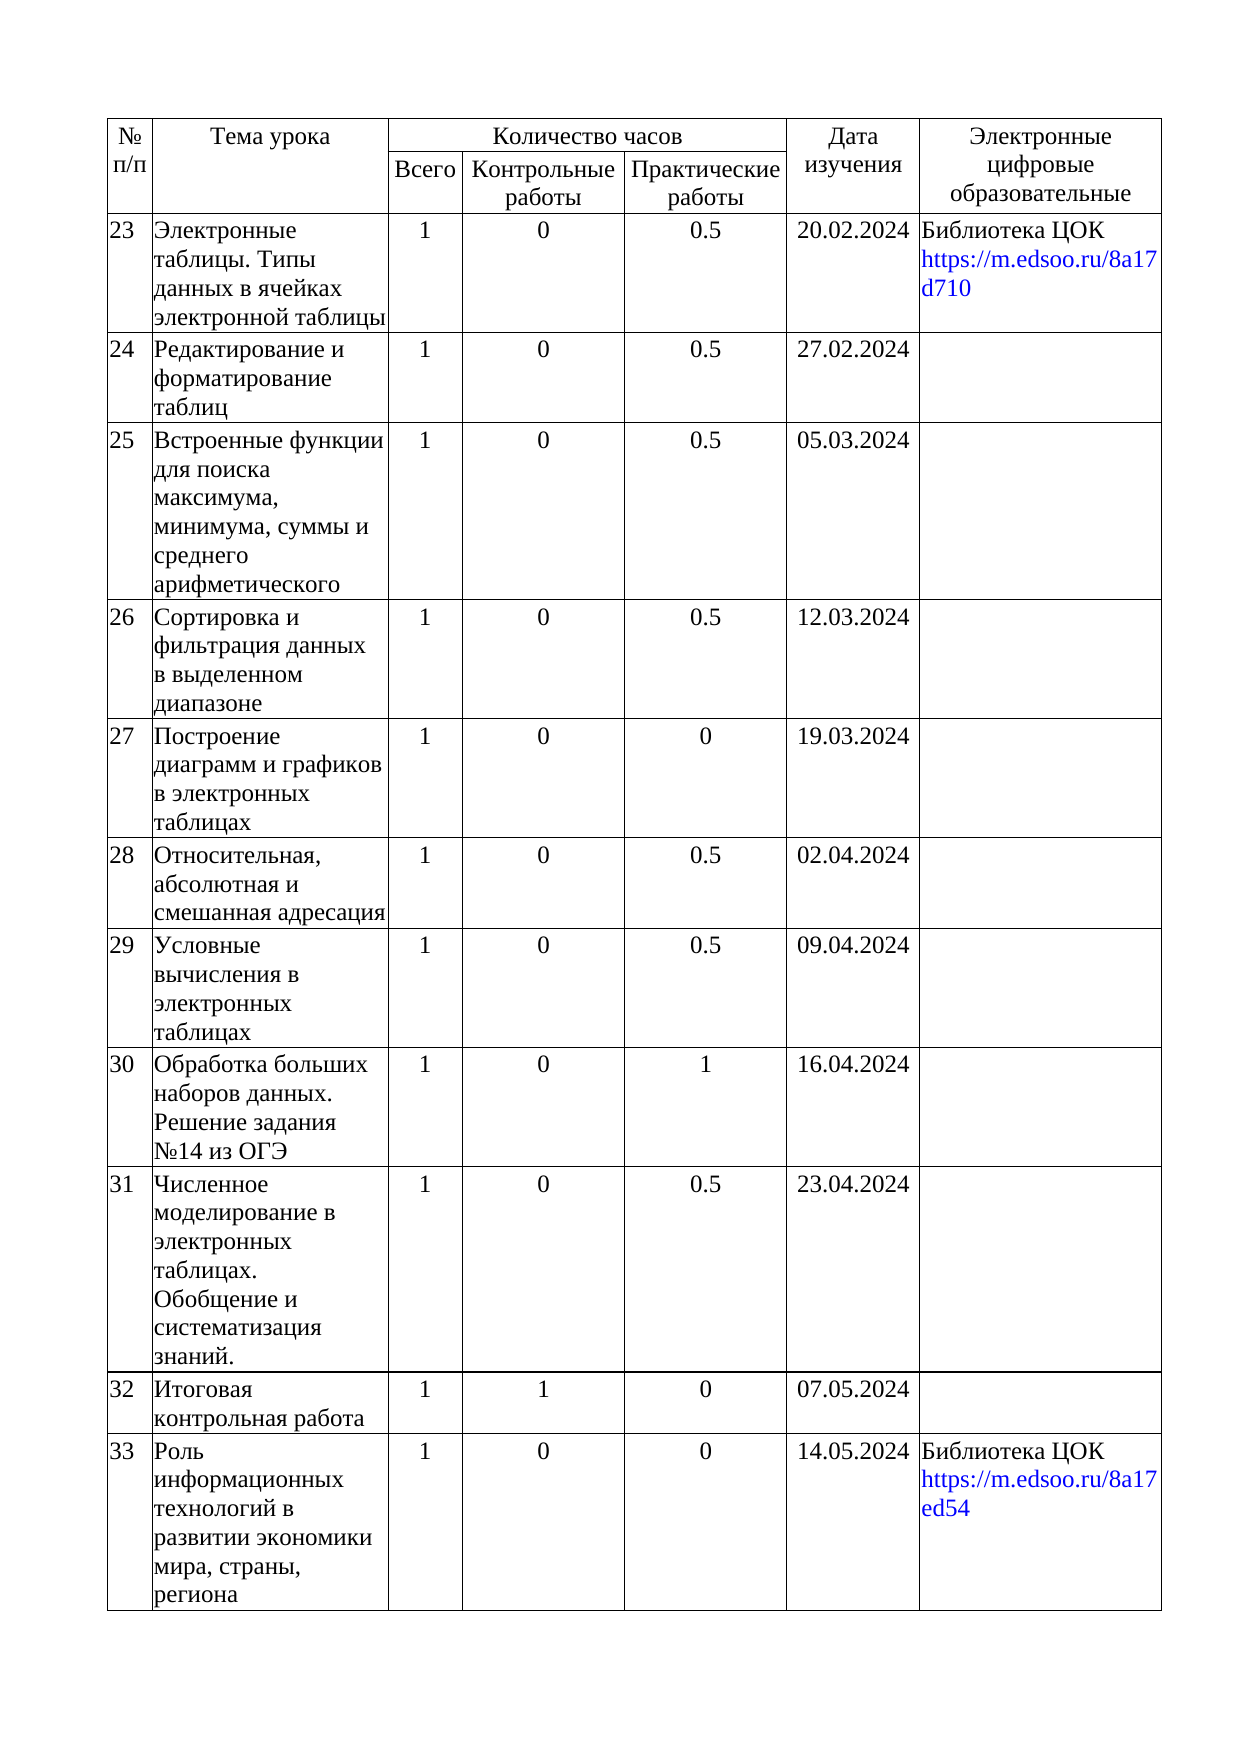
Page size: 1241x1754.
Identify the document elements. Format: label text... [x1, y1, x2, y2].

table_cell 05.03.2024 [787, 423, 919, 599]
table_cell [920, 719, 1161, 837]
table_cell 0.5 [625, 838, 786, 928]
table_cell 19.03.2024 [787, 719, 919, 837]
table_cell Численное моделирование в электронных таблицах. Обобщение и систематизация знаний. [153, 1167, 388, 1371]
table_cell 07.05.2024 [787, 1373, 919, 1433]
table_cell 28 [108, 838, 152, 928]
table_cell 23 [108, 214, 152, 332]
table_cell 0.5 [625, 423, 786, 599]
table_cell 12.03.2024 [787, 600, 919, 718]
table_cell 1 [389, 719, 462, 837]
table_cell 23.04.2024 [787, 1167, 919, 1371]
table_cell 0 [463, 838, 624, 928]
table_cell 1 [389, 600, 462, 718]
table_cell Электронные таблицы. Типы данных в ячейках электронной таблицы [153, 214, 388, 332]
table_cell 1 [389, 929, 462, 1047]
table_cell 0 [463, 929, 624, 1047]
table_cell 0 [463, 1434, 624, 1610]
table_cell [920, 423, 1161, 599]
table_cell 1 [625, 1048, 786, 1166]
table_cell 25 [108, 423, 152, 599]
table_cell 0 [625, 719, 786, 837]
table_cell Встроенные функции для поиска максимума, минимума, суммы и среднего арифметического [153, 423, 388, 599]
table_cell Относительная, абсолютная и смешанная адресация [153, 838, 388, 928]
table_cell 0 [463, 423, 624, 599]
table_cell 0 [463, 1048, 624, 1166]
table_cell [920, 600, 1161, 718]
table_cell Условные вычисления в электронных таблицах [153, 929, 388, 1047]
table_cell 1 [389, 1373, 462, 1433]
table_cell 0 [463, 600, 624, 718]
table_cell 0.5 [625, 1167, 786, 1371]
table_cell 16.04.2024 [787, 1048, 919, 1166]
table_cell Библиотека ЦОК https://m.edsoo.ru/8a17d710 [920, 214, 1161, 332]
table_cell Контрольные работы [463, 152, 624, 213]
table_cell 32 [108, 1373, 152, 1433]
table_cell [920, 333, 1161, 422]
table_cell 1 [389, 1048, 462, 1166]
table_cell 0.5 [625, 214, 786, 332]
table_cell 24 [108, 333, 152, 422]
table_cell 0 [463, 333, 624, 422]
table_cell Редактирование и форматирование таблиц [153, 333, 388, 422]
table_cell 30 [108, 1048, 152, 1166]
table_cell Всего [389, 152, 462, 213]
table_cell 1 [389, 1167, 462, 1371]
table_cell 0 [625, 1434, 786, 1610]
table_cell Практические работы [625, 152, 786, 213]
table_cell 0 [463, 1167, 624, 1371]
table_cell 02.04.2024 [787, 838, 919, 928]
table_header Дата изучения [787, 119, 919, 213]
table_cell 33 [108, 1434, 152, 1610]
table_cell 1 [389, 1434, 462, 1610]
table_cell 14.05.2024 [787, 1434, 919, 1610]
table_cell 31 [108, 1167, 152, 1371]
table_cell Обработка больших наборов данных. Решение задания №14 из ОГЭ [153, 1048, 388, 1166]
table_cell [920, 1048, 1161, 1166]
table_cell Сортировка и фильтрация данных в выделенном диапазоне [153, 600, 388, 718]
table_cell [920, 1373, 1161, 1433]
table_cell 0.5 [625, 333, 786, 422]
table_cell Построение диаграмм и графиков в электронных таблицах [153, 719, 388, 837]
table_cell 1 [389, 423, 462, 599]
table_cell 1 [389, 838, 462, 928]
table_cell 29 [108, 929, 152, 1047]
table_header № п/п [108, 119, 152, 213]
table_cell 1 [463, 1373, 624, 1433]
table_cell 26 [108, 600, 152, 718]
table_cell [920, 1167, 1161, 1371]
table_cell 0 [463, 719, 624, 837]
table_cell Библиотека ЦОК https://m.edsoo.ru/8a17ed54 [920, 1434, 1161, 1610]
table_cell 27 [108, 719, 152, 837]
table_header Количество часов [389, 119, 786, 151]
table_header Тема урока [153, 119, 388, 213]
table_cell 0 [463, 214, 624, 332]
table_cell 27.02.2024 [787, 333, 919, 422]
table_cell [920, 838, 1161, 928]
table_cell 09.04.2024 [787, 929, 919, 1047]
table_header Электронные цифровые образовательные ресурсы [920, 119, 1161, 213]
table_cell 20.02.2024 [787, 214, 919, 332]
table_cell 1 [389, 333, 462, 422]
table_cell Роль информационных технологий в развитии экономики мира, страны, региона [153, 1434, 388, 1610]
table_cell 0.5 [625, 600, 786, 718]
table_cell 0.5 [625, 929, 786, 1047]
table_cell Итоговая контрольная работа [153, 1373, 388, 1433]
table_cell 1 [389, 214, 462, 332]
table_cell 0 [625, 1373, 786, 1433]
table_cell [920, 929, 1161, 1047]
